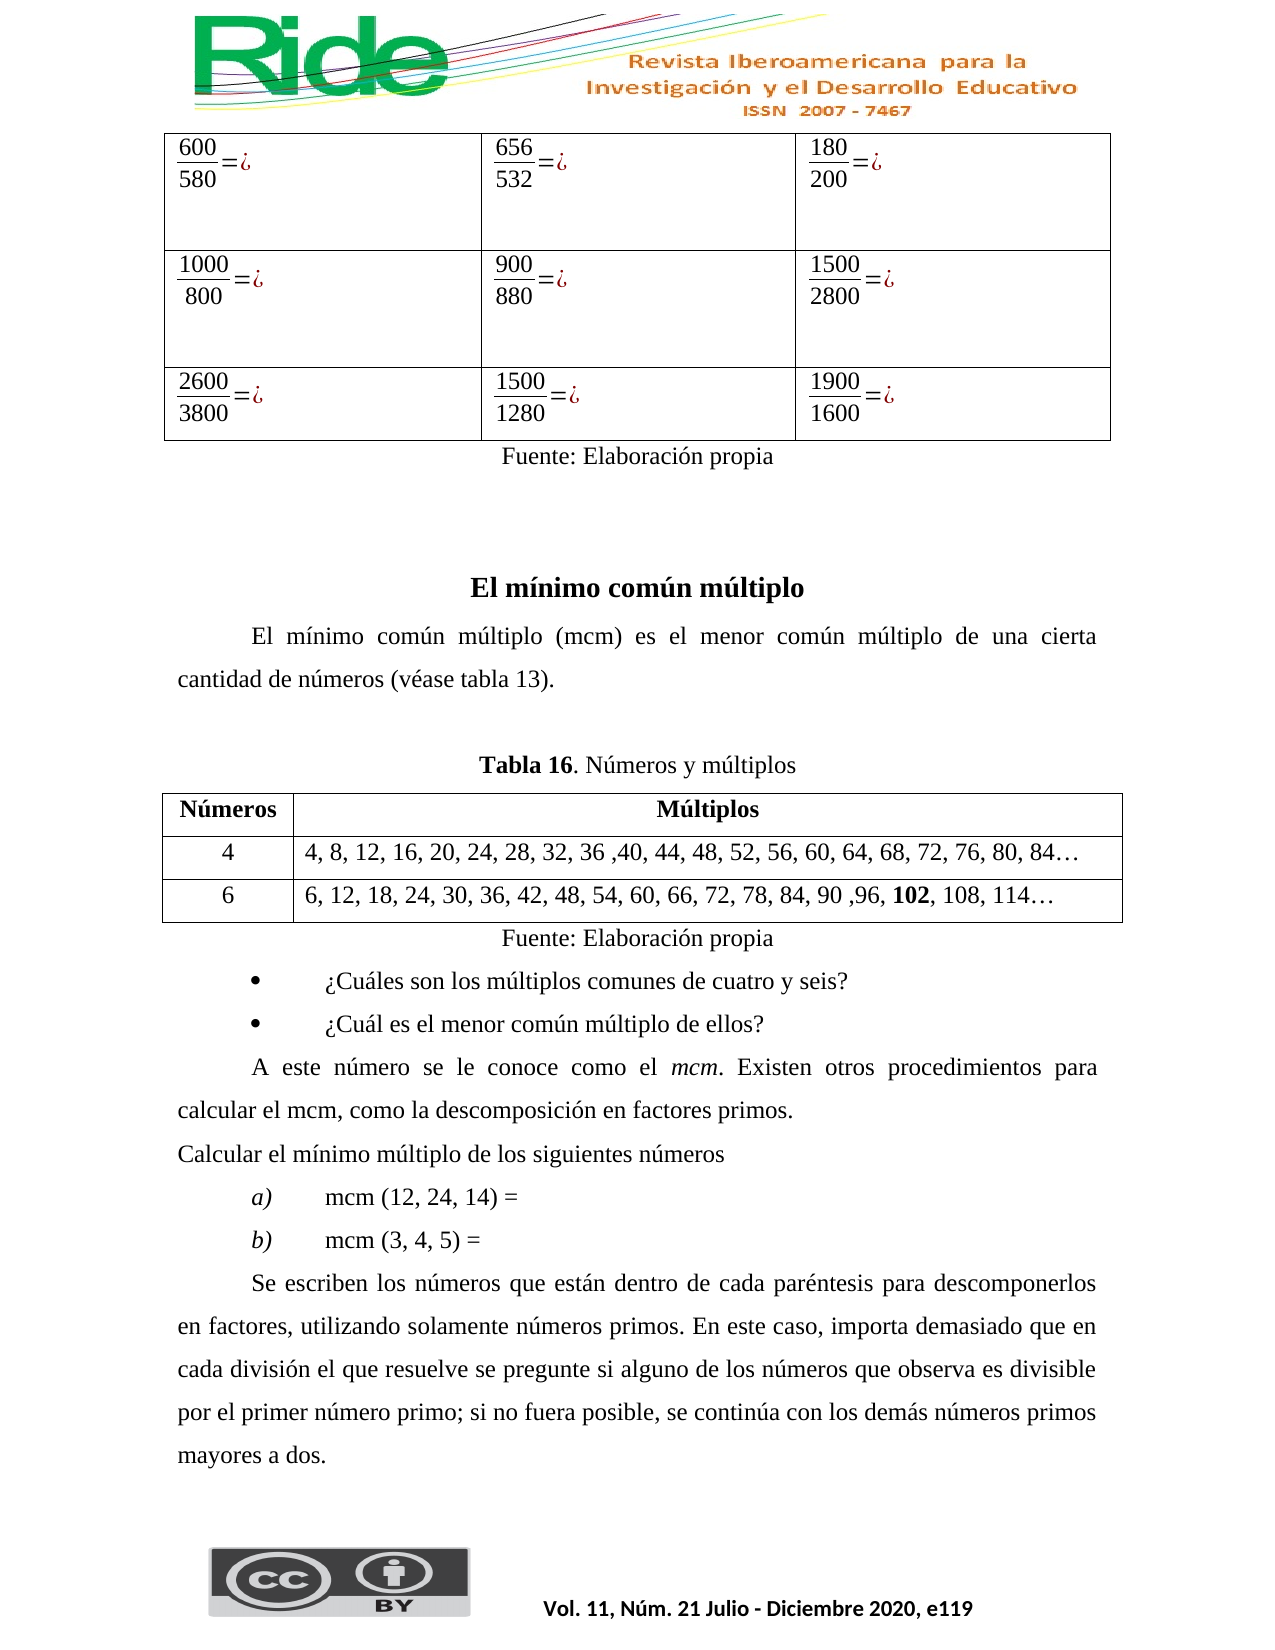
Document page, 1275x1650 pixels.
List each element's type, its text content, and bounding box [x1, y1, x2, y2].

text El mínimo común múltiplo [177, 570, 1098, 604]
table_cell 6 [163, 880, 293, 922]
table_cell [796, 368, 1110, 440]
table_cell 6, 12, 18, 24, 30, 36, 42, 48, 54, 60, 66, 72, 78, 84, 90 ,96, 102, 108, 114… [294, 880, 1122, 922]
table_cell [796, 251, 1110, 367]
text Se escriben los números que están dentro de cada paréntesis para descomponerlos en factores, utilizando solamente números primos. En este caso, importa demasiado que en cada división el que resuelve se pregunte si alguno de los números que observa es divisible por el primer número primo; si no fuera posible, se continúa con los demás números primos mayores a dos. [177, 1268, 1098, 1469]
picture [194, 14, 1081, 119]
table_cell [482, 251, 795, 367]
table_cell 4 [163, 837, 293, 879]
text Fuente: Elaboración propia [177, 923, 1098, 952]
table_header Números [163, 794, 293, 836]
list mcm (3, 4, 5) = [251, 1225, 1098, 1254]
list ¿Cuál es el menor común múltiplo de ellos? [251, 1009, 1098, 1038]
table_cell 4, 8, 12, 16, 20, 24, 28, 32, 36 ,40, 44, 48, 52, 56, 60, 64, 68, 72, 76, 80, 84… [294, 837, 1122, 879]
table_cell [165, 134, 481, 250]
text El mínimo común múltiplo (mcm) es el menor común múltiplo de una cierta cantidad de números (véase tabla 13). [177, 621, 1098, 693]
table_cell [165, 251, 481, 367]
table_cell [165, 368, 481, 440]
list ¿Cuáles son los múltiplos comunes de cuatro y seis? [251, 966, 1098, 995]
list Calcular el mínimo múltiplo de los siguientes números [177, 1139, 1098, 1167]
table_header Múltiplos [294, 794, 1122, 836]
table_cell [482, 368, 795, 440]
text Tabla 16. Números y múltiplos [177, 750, 1098, 779]
table_cell [796, 134, 1110, 250]
table_cell [482, 134, 795, 250]
text Fuente: Elaboración propia [177, 441, 1098, 470]
list mcm (12, 24, 14) = [251, 1182, 1098, 1211]
list A este número se le conoce como el mcm. Existen otros procedimientos para calcular el mcm, como la descomposición en factores primos. [177, 1052, 1098, 1124]
picture [208, 1547, 471, 1617]
